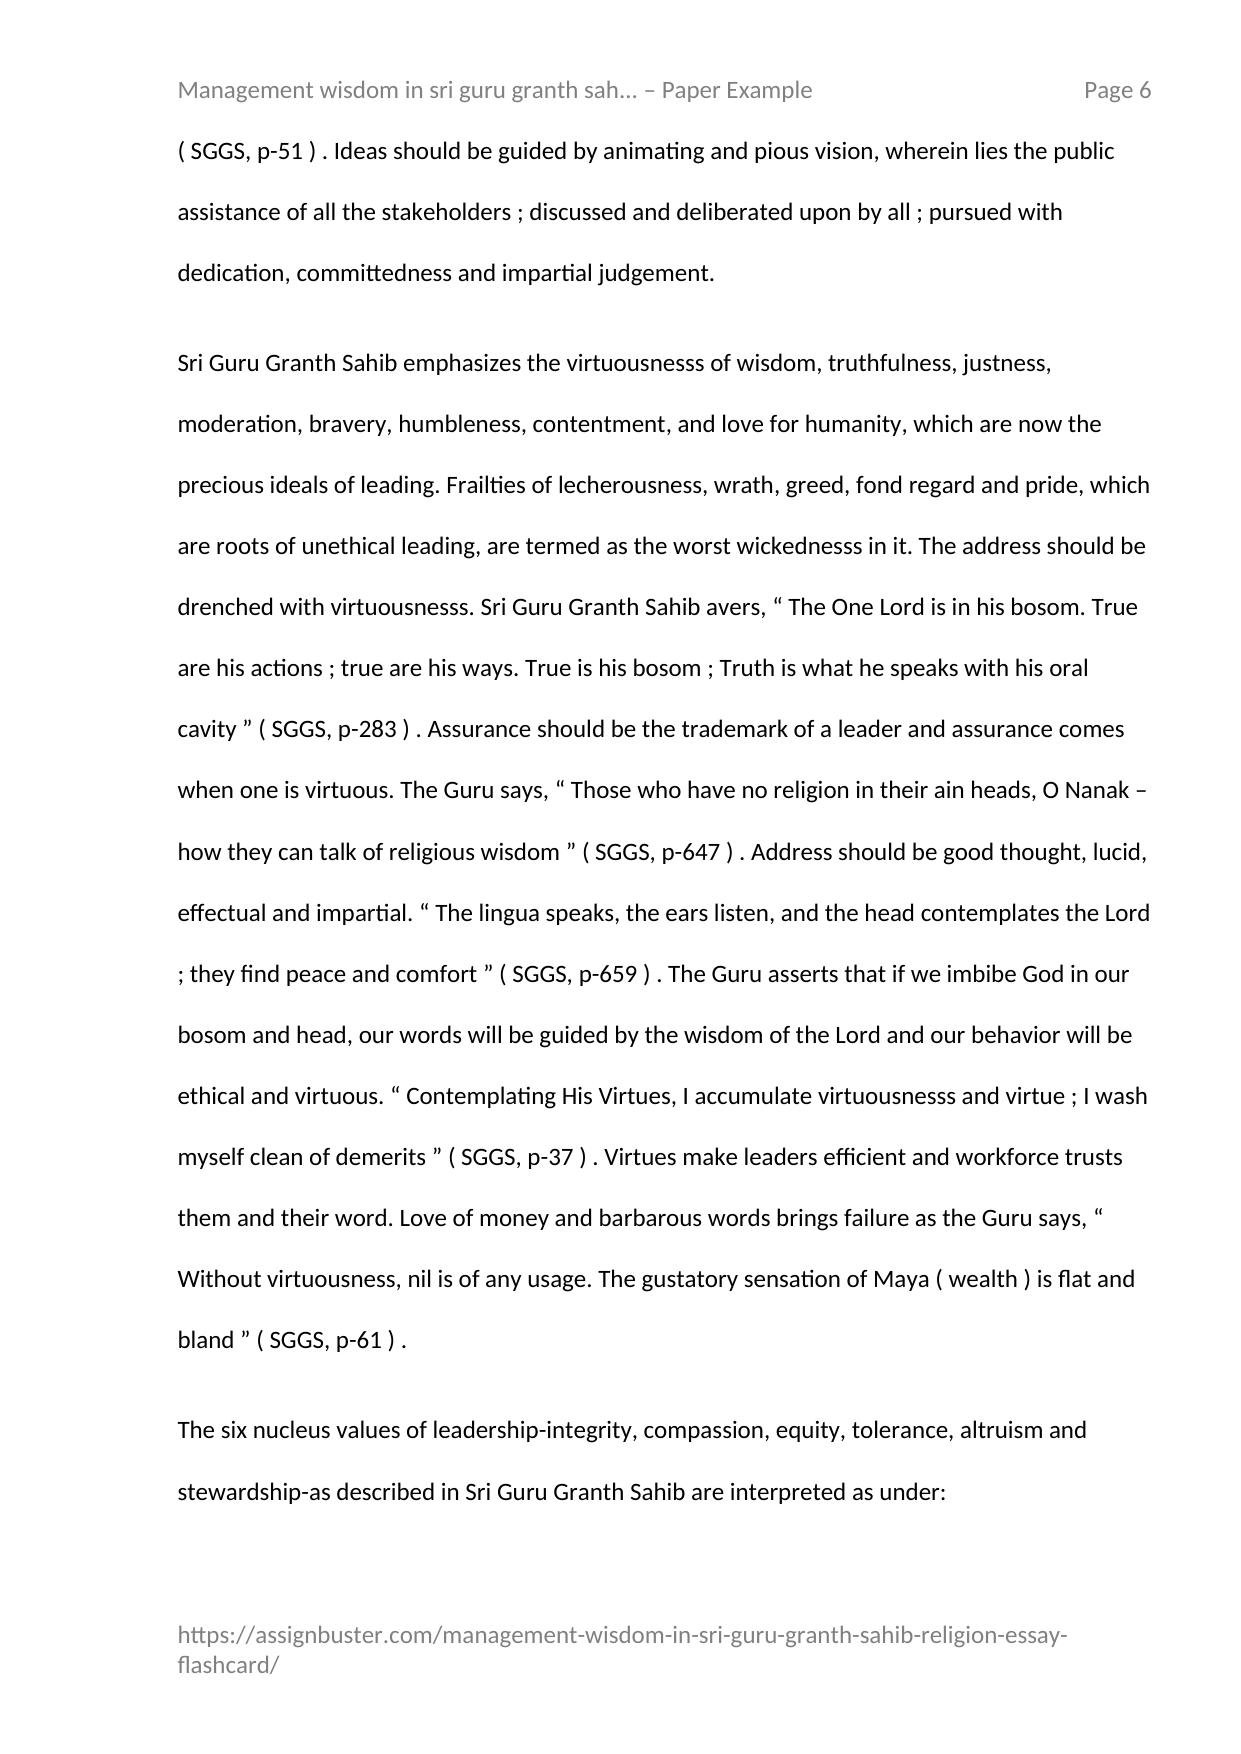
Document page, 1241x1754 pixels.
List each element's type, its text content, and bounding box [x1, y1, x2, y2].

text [177, 135, 1152, 287]
text The six nucleus values of leadership-integrity, compassion, equity, tolerance, altruism and stewardship-as described in Sri Guru Granth Sahib are interpreted as under: [177, 1414, 1152, 1506]
text Sri Guru Granth Sahib emphasizes the virtuousnesss of wisdom, truthfulness, justness, moderation, bravery, humbleness, contentment, and love for humanity, which are now the precious ideals of leading. Frailties of lecherousness, wrath, greed, fond regard and pride, which are roots of unethical leading, are termed as the worst wickednesss in it. The address should be drenched with virtuousnesss. Sri Guru Granth Sahib avers, “ The One Lord is in his bosom. True are his actions ; true are his ways. True is his bosom ; Truth is what he speaks with his oral cavity ” ( SGGS, p-283 ) . Assurance should be the trademark of a leader and assurance comes when one is virtuous. The Guru says, “ Those who have no religion in their ain heads, O Nanak – how they can talk of religious wisdom ” ( SGGS, p-647 ) . Address should be good thought, lucid, effectual and impartial. “ The lingua speaks, the ears listen, and the head contemplates the Lord ; they find peace and comfort ” ( SGGS, p-659 ) . The Guru asserts that if we imbibe God in our bosom and head, our words will be guided by the wisdom of the Lord and our behavior will be ethical and virtuous. “ Contemplating His Virtues, I accumulate virtuousnesss and virtue ; I wash myself clean of demerits ” ( SGGS, p-37 ) . Virtues make leaders efficient and workforce trusts them and their word. Love of money and barbarous words brings failure as the Guru says, “ Without virtuousness, nil is of any usage. The gustatory sensation of Maya ( wealth ) is flat and bland ” ( SGGS, p-61 ) . [177, 347, 1152, 1354]
